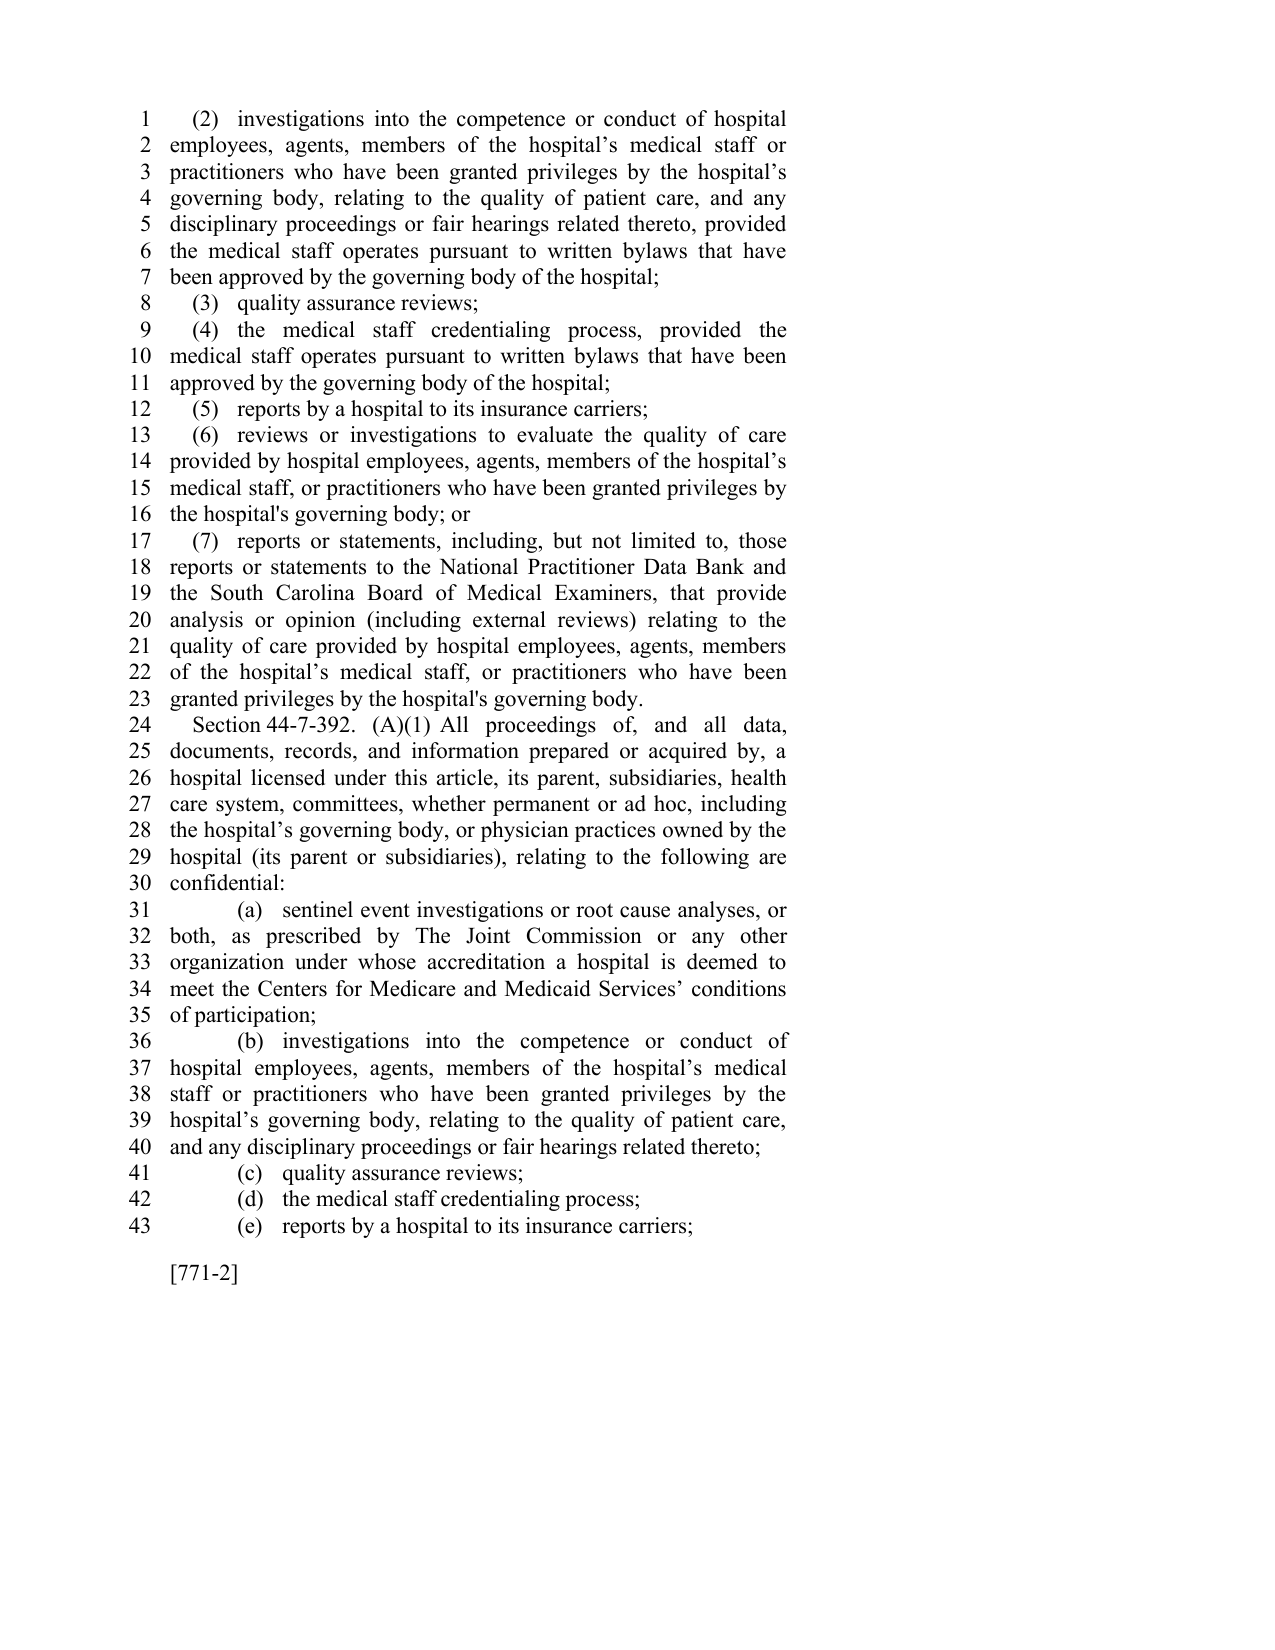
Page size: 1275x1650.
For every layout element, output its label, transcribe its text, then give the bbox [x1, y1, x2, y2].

text Section 44-7-392. (A)(1) All proceedings of, and all data, documents, records, and information prepared or acquired by, a hospital licensed under this article, its parent, subsidiaries, health care system, committees, whether permanent or ad hoc, including the hospital’s governing body, or physician practices owned by the hospital (its parent or subsidiaries), relating to the following are confidential: [169, 711, 787, 896]
text (6) reviews or investigations to evaluate the quality of care provided by hospital employees, agents, members of the hospital’s medical staff, or practitioners who have been granted privileges by the hospital's governing body; or [169, 421, 787, 527]
text (3) quality assurance reviews; [169, 289, 787, 316]
text (c) quality assurance reviews; [169, 1159, 787, 1186]
text (d) the medical staff credentialing process; [169, 1186, 787, 1212]
text (b) investigations into the competence or conduct of hospital employees, agents, members of the hospital’s medical staff or practitioners who have been granted privileges by the hospital’s governing body, relating to the quality of patient care, and any disciplinary proceedings or fair hearings related thereto; [169, 1027, 787, 1159]
text (e) reports by a hospital to its insurance carriers; [169, 1212, 787, 1238]
text (4) the medical staff credentialing process, provided the medical staff operates pursuant to written bylaws that have been approved by the governing body of the hospital; [169, 316, 787, 395]
text (2) investigations into the competence or conduct of hospital employees, agents, members of the hospital’s medical staff or practitioners who have been granted privileges by the hospital’s governing body, relating to the quality of patient care, and any disciplinary proceedings or fair hearings related thereto, provided the medical staff operates pursuant to written bylaws that have been approved by the governing body of the hospital; [169, 105, 787, 289]
text (5) reports by a hospital to its insurance carriers; [169, 395, 787, 421]
text (a) sentinel event investigations or root cause analyses, or both, as prescribed by The Joint Commission or any other organization under whose accreditation a hospital is deemed to meet the Centers for Medicare and Medicaid Services’ conditions of participation; [169, 896, 787, 1027]
text (7) reports or statements, including, but not limited to, those reports or statements to the National Practitioner Data Bank and the South Carolina Board of Medical Examiners, that provide analysis or opinion (including external reviews) relating to the quality of care provided by hospital employees, agents, members of the hospital’s medical staff, or practitioners who have been granted privileges by the hospital's governing body. [169, 527, 787, 711]
